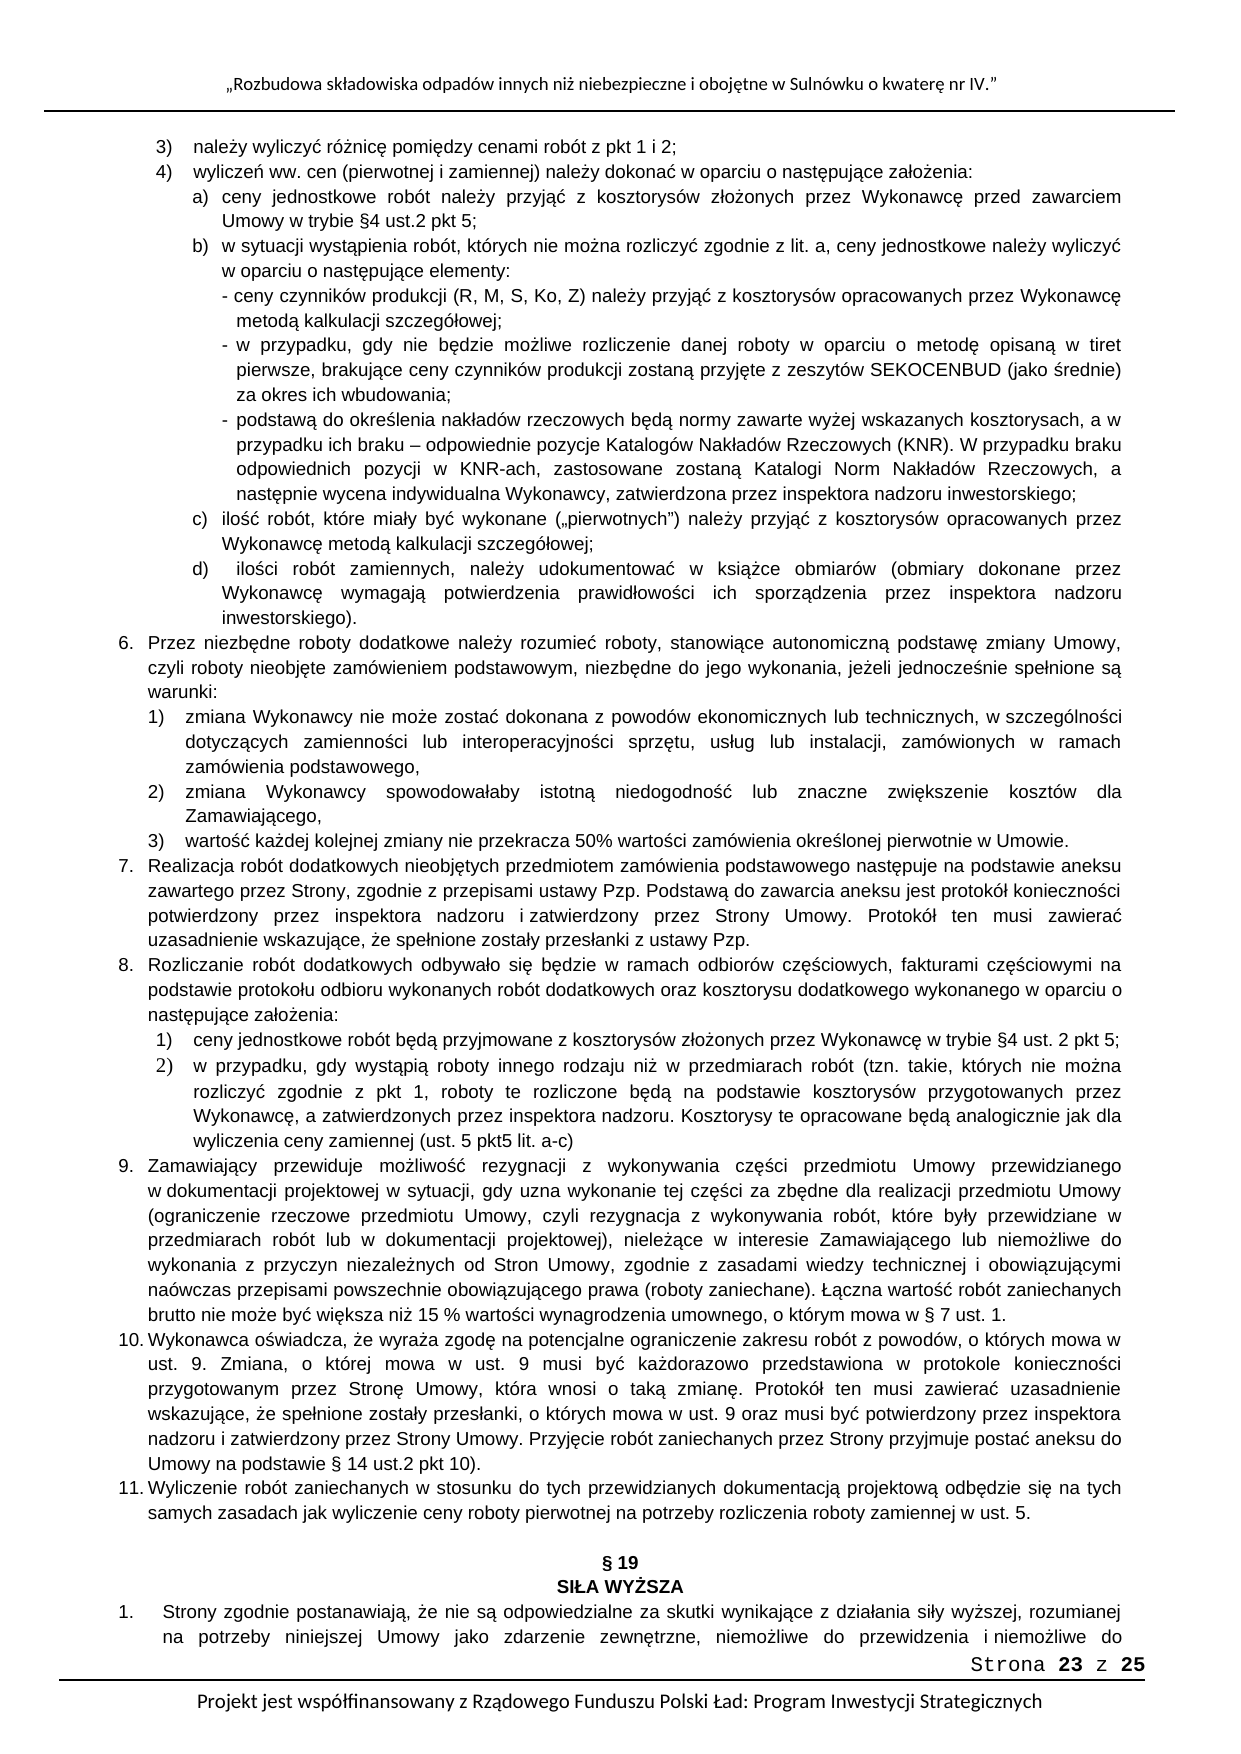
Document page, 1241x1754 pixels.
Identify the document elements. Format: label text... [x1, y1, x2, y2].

list ilości robót zamiennych, należy udokumentować w książce obmiarów (obmiary dokonane przez Wykonawcę wymagają potwierdzenia prawidłowości ich sporządzenia przez inspektora nadzoru inwestorskiego). [192, 557, 1122, 628]
list ceny jednostkowe robót należy przyjąć z kosztorysów złożonych przez Wykonawcę przed zawarciem Umowy w trybie §4 ust.2 pkt 5; [192, 186, 1122, 232]
list Realizacja robót dodatkowych nieobjętych przedmiotem zamówienia podstawowego następuje na podstawie aneksu zawartego przez Strony, zgodnie z przepisami ustawy Pzp. Podstawą do zawarcia aneksu jest protokół konieczności potwierdzony przez inspektora nadzoru i zatwierdzony przez Strony Umowy. Protokół ten musi zawierać uzasadnienie wskazujące, że spełnione zostały przesłanki z ustawy Pzp. [118, 855, 1122, 951]
list Zamawiający przewiduje możliwość rezygnacji z wykonywania części przedmiotu Umowy przewidzianego w dokumentacji projektowej w sytuacji, gdy uzna wykonanie tej części za zbędne dla realizacji przedmiotu Umowy (ograniczenie rzeczowe przedmiotu Umowy, czyli rezygnacja z wykonywania robót, które były przewidziane w przedmiarach robót lub w dokumentacji projektowej), nieleżące w interesie Zamawiającego lub niemożliwe do wykonania z przyczyn niezależnych od Stron Umowy, zgodnie z zasadami wiedzy technicznej i obowiązującymi naówczas przepisami powszechnie obowiązującego prawa (roboty zaniechane). Łączna wartość robót zaniechanych brutto nie może być większa niż 15 % wartości wynagrodzenia umownego, o którym mowa w § 7 ust. 1. [118, 1155, 1122, 1325]
list Rozliczanie robót dodatkowych odbywało się będzie w ramach odbiorów częściowych, fakturami częściowymi na podstawie protokołu odbioru wykonanych robót dodatkowych oraz kosztorysu dodatkowego wykonanego w oparciu o następujące założenia: [118, 954, 1122, 1025]
list Przez niezbędne roboty dodatkowe należy rozumieć roboty, stanowiące autonomiczną podstawę zmiany Umowy, czyli roboty nieobjęte zamówieniem podstawowym, niezbędne do jego wykonania, jeżeli jednocześnie spełnione są warunki: [118, 632, 1122, 703]
list ceny jednostkowe robót będą przyjmowane z kosztorysów złożonych przez Wykonawcę w trybie §4 ust. 2 pkt 5; [156, 1028, 1122, 1050]
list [118, 1601, 1122, 1647]
list Wykonawca oświadcza, że wyraża zgodę na potencjalne ograniczenie zakresu robót z powodów, o których mowa w ust. 9. Zmiana, o której mowa w ust. 9 musi być każdorazowo przedstawiona w protokole konieczności przygotowanym przez Stronę Umowy, która wnosi o taką zmianę. Protokół ten musi zawierać uzasadnienie wskazujące, że spełnione zostały przesłanki, o których mowa w ust. 9 oraz musi być potwierdzony przez inspektora nadzoru i zatwierdzony przez Strony Umowy. Przyjęcie robót zaniechanych przez Strony przyjmuje postać aneksu do Umowy na podstawie § 14 ust.2 pkt 10). [118, 1328, 1122, 1474]
list ilość robót, które miały być wykonane („pierwotnych”) należy przyjąć z kosztorysów opracowanych przez Wykonawcę metodą kalkulacji szczegółowej; [192, 508, 1122, 554]
list należy wyliczyć różnicę pomiędzy cenami robót z pkt 1 i 2; [156, 136, 1122, 157]
list zmiana Wykonawcy nie może zostać dokonana z powodów ekonomicznych lub technicznych, w szczególności dotyczących zamienności lub interoperacyjności sprzętu, usług lub instalacji, zamówionych w ramach zamówienia podstawowego, [148, 706, 1122, 777]
text § 19 [118, 1552, 1122, 1573]
list w sytuacji wystąpienia robót, których nie można rozliczyć zgodnie z lit. a, ceny jednostkowe należy wyliczyć w oparciu o następujące elementy: [192, 235, 1122, 281]
list Wyliczenie robót zaniechanych w stosunku do tych przewidzianych dokumentacją projektową odbędzie się na tych samych zasadach jak wyliczenie ceny roboty pierwotnej na potrzeby rozliczenia roboty zamiennej w ust. 5. [118, 1477, 1122, 1523]
text - w przypadku, gdy nie będzie możliwe rozliczenie danej roboty w oparciu o metodę opisaną w tiret pierwsze, brakujące ceny czynników produkcji zostaną przyjęte z zeszytów SEKOCENBUD (jako średnie) za okres ich wbudowania; [222, 334, 1122, 405]
list wyliczeń ww. cen (pierwotnej i zamiennej) należy dokonać w oparciu o następujące założenia: [156, 161, 1122, 182]
text - podstawą do określenia nakładów rzeczowych będą normy zawarte wyżej wskazanych kosztorysach, a w przypadku ich braku – odpowiednie pozycje Katalogów Nakładów Rzeczowych (KNR). W przypadku braku odpowiednich pozycji w KNR-ach, zastosowane zostaną Katalogi Norm Nakładów Rzeczowych, a następnie wycena indywidualna Wykonawcy, zatwierdzona przez inspektora nadzoru inwestorskiego; [222, 409, 1122, 504]
list wartość każdej kolejnej zmiany nie przekracza 50% wartości zamówienia określonej pierwotnie w Umowie. [148, 830, 1122, 852]
text - ceny czynników produkcji (R, M, S, Ko, Z) należy przyjąć z kosztorysów opracowanych przez Wykonawcę metodą kalkulacji szczegółowej; [222, 285, 1122, 331]
text SIŁA WYŻSZA [118, 1576, 1122, 1598]
list w przypadku, gdy wystąpią roboty innego rodzaju niż w przedmiarach robót (tzn. takie, których nie można rozliczyć zgodnie z pkt 1, roboty te rozliczone będą na podstawie kosztorysów przygotowanych przez Wykonawcę, a zatwierdzonych przez inspektora nadzoru. Kosztorysy te opracowane będą analogicznie jak dla wyliczenia ceny zamiennej (ust. 5 pkt5 lit. a-c) [156, 1053, 1122, 1152]
list zmiana Wykonawcy spowodowałaby istotną niedogodność lub znaczne zwiększenie kosztów dla Zamawiającego, [148, 781, 1122, 827]
